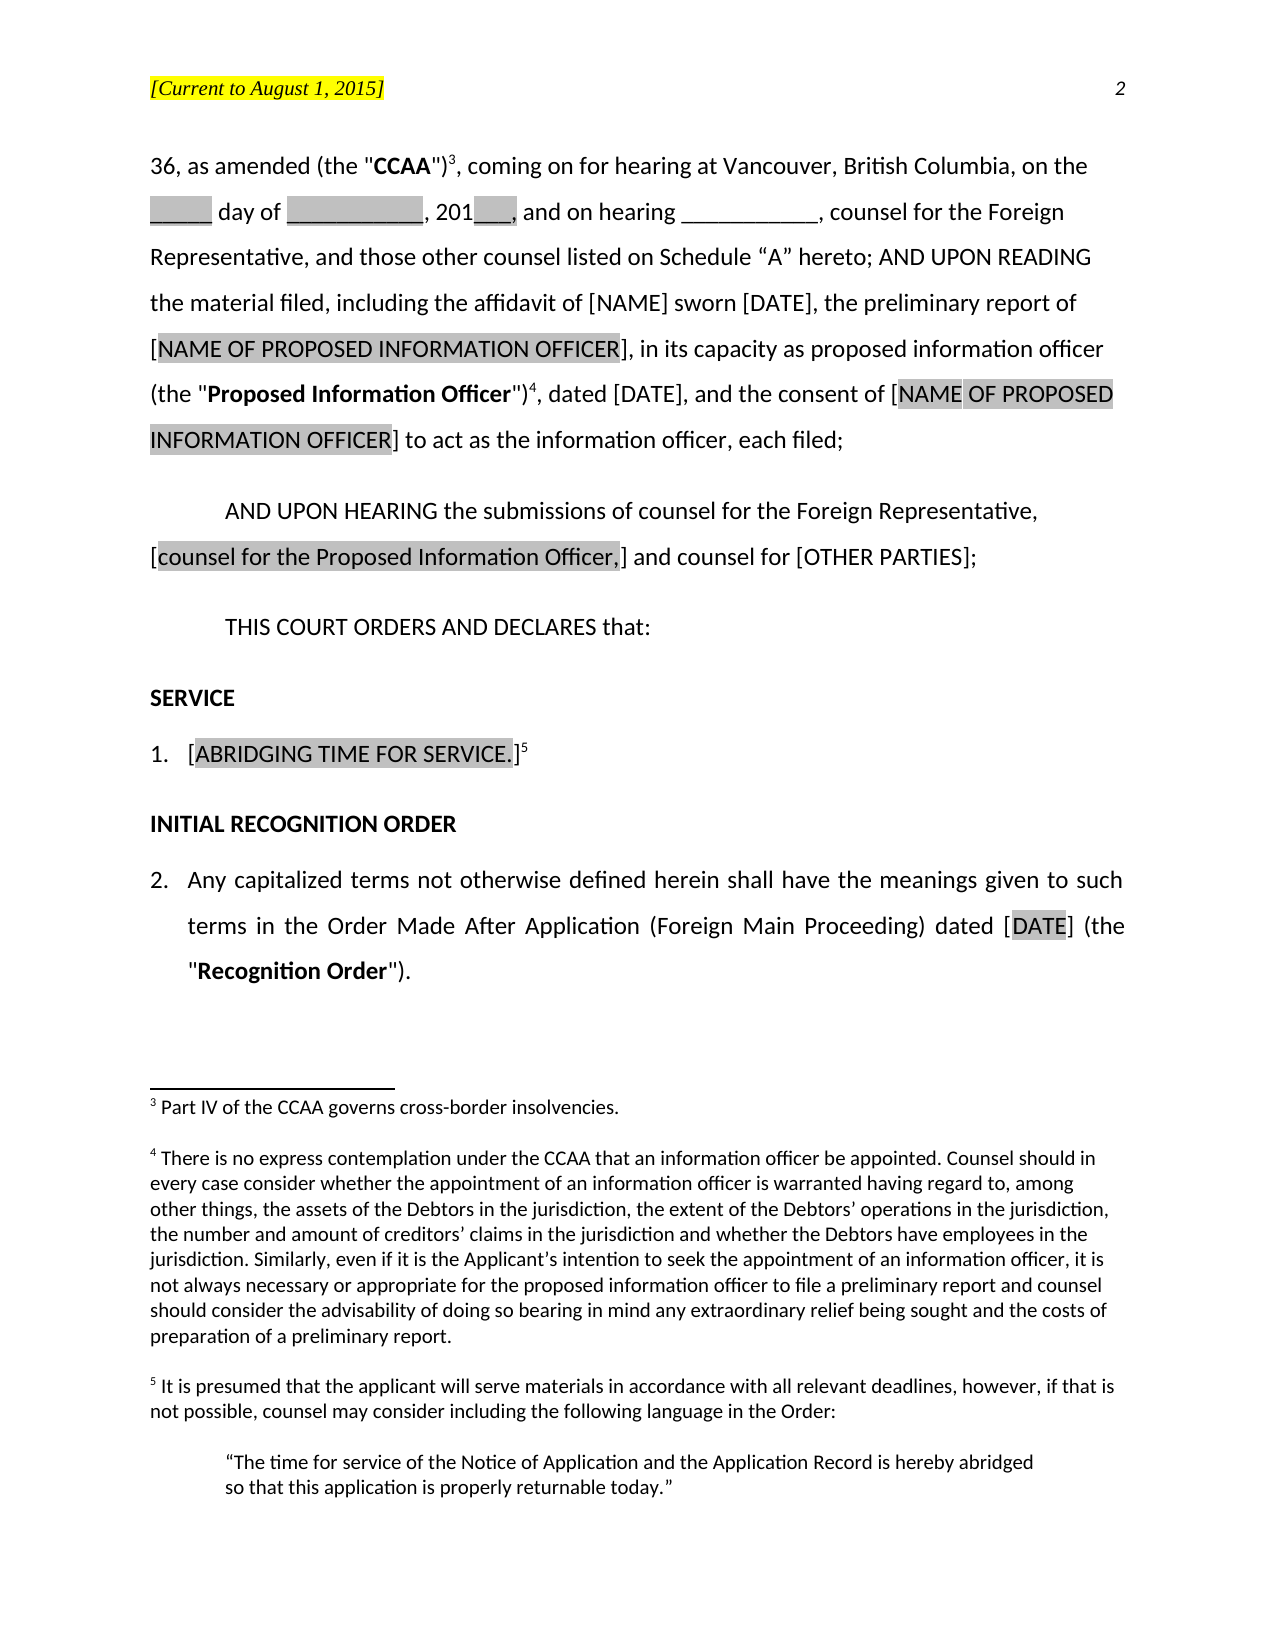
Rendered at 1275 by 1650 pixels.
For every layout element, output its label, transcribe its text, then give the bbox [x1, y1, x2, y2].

text AND UPON HEARING the submissions of counsel for the Foreign Representative, [counsel for the Proposed Information Officer,] and counsel for [OTHER PARTIES]; [150, 495, 1125, 571]
list [ABRIDGING TIME FOR SERVICE.] [513, 738, 1125, 768]
subtitle INITIAL RECOGNITION ORDER [150, 808, 1125, 839]
list Any capitalized terms not otherwise defined herein shall have the meanings given to such terms in the Order Made After Application (Foreign Main Proceeding) dated [DATE] (the "Recognition Order"). [150, 864, 1125, 986]
text THE APPLICATION of [NAME OF FOREIGN REPRESENTATIVE], in its capacity as the foreign representative (the "Foreign Representative") of [LIST DEBTOR NAMES] (the “Debtors”), pursuant to Part IV of the Companies' Creditors Arrangement Act, R.S.C. 1985, c. C-36, as amended (the "CCAA"), coming on for hearing at Vancouver, British Columbia, on the _____ day of ___________, 201___, and on hearing ___________, counsel for the Foreign Representative, and those other counsel listed on Schedule “A” hereto; AND UPON READING the material filed, including the affidavit of [NAME] sworn [DATE], the preliminary report of [NAME OF PROPOSED INFORMATION OFFICER], in its capacity as proposed information officer (the "Proposed Information Officer"), dated [DATE], and the consent of [NAME OF PROPOSED INFORMATION OFFICER] to act as the information officer, each filed; [150, 150, 1125, 455]
subtitle SERVICE [150, 682, 1125, 713]
text THIS COURT ORDERS AND DECLARES that: [150, 612, 1125, 642]
